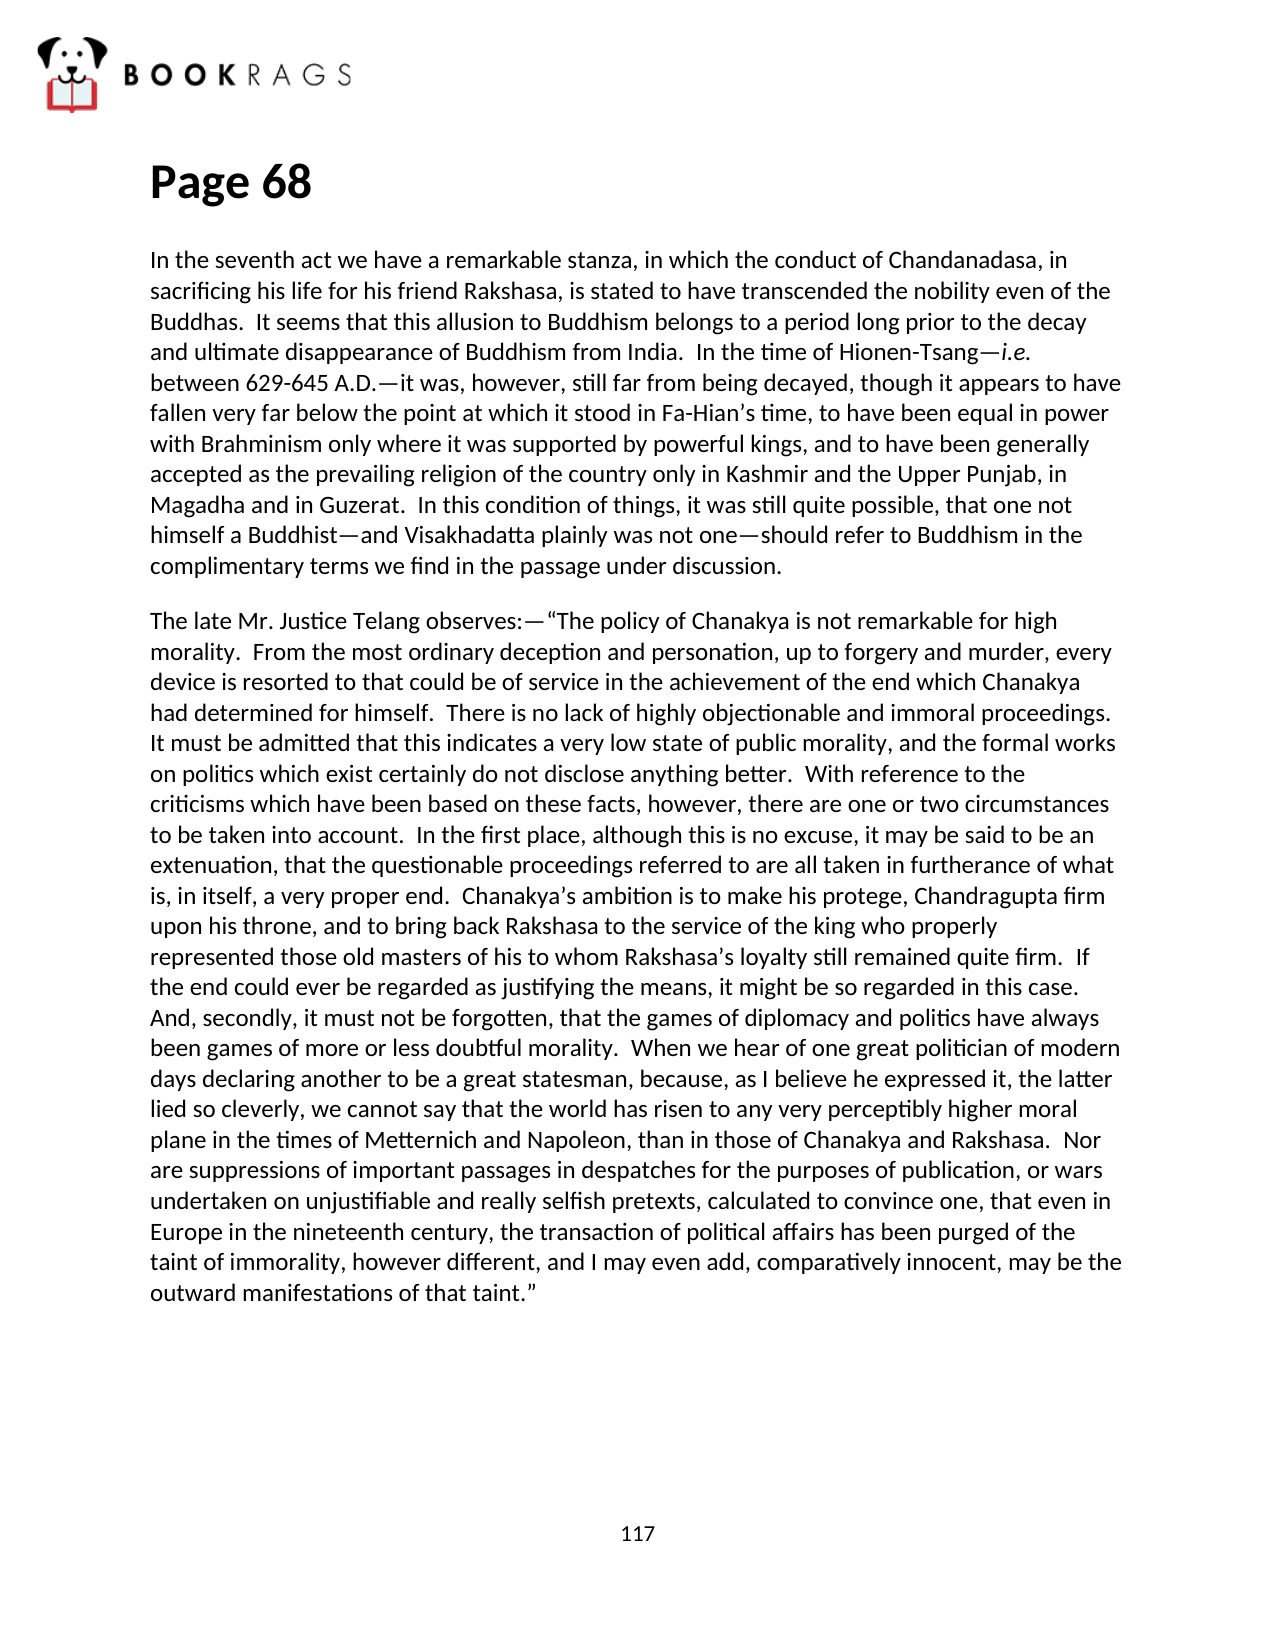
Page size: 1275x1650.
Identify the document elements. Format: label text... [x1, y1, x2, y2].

text The late Mr. Justice Telang observes:—­“The policy of Chanakya is not remarkable for high morality. From the most ordinary deception and personation, up to forgery and murder, every device is resorted to that could be of service in the achievement of the end which Chanakya had determined for himself. There is no lack of highly objectionable and immoral proceedings. It must be admitted that this indicates a very low state of public morality, and the formal works on politics which exist certainly do not disclose anything better. With reference to the criticisms which have been based on these facts, however, there are one or two circumstances to be taken into account. In the first place, although this is no excuse, it may be said to be an extenuation, that the questionable proceedings referred to are all taken in furtherance of what is, in itself, a very proper end. Chanakya’s ambition is to make his protege, Chandragupta firm upon his throne, and to bring back Rakshasa to the service of the king who properly represented those old masters of his to whom Rakshasa’s loyalty still remained quite firm. If the end could ever be regarded as justifying the means, it might be so regarded in this case. And, secondly, it must not be forgotten, that the games of diplomacy and politics have always been games of more or less doubtful morality. When we hear of one great politician of modern days declaring another to be a great statesman, because, as I believe he expressed it, the latter lied so cleverly, we cannot say that the world has risen to any very perceptibly higher moral plane in the times of Metternich and Napoleon, than in those of Chanakya and Rakshasa. Nor are suppressions of important passages in despatches for the purposes of publication, or wars undertaken on unjustifiable and really selfish pretexts, calculated to convince one, that even in Europe in the nineteenth century, the transaction of political affairs has been purged of the taint of immorality, however different, and I may even add, comparatively innocent, may be the outward manifestations of that taint.” [150, 605, 1125, 1307]
text Page 68 [150, 150, 1125, 211]
text In the seventh act we have a remarkable stanza, in which the conduct of Chandanadasa, in sacrificing his life for his friend Rakshasa, is stated to have transcended the nobility even of the Buddhas. It seems that this allusion to Buddhism belongs to a period long prior to the decay and ultimate disappearance of Buddhism from India. In the time of Hionen-Tsang—­i.e. between 629-645 A.D.—­it was, however, still far from being decayed, though it appears to have fallen very far below the point at which it stood in Fa-Hian’s time, to have been equal in power with Brahminism only where it was supported by powerful kings, and to have been generally accepted as the prevailing religion of the country only in Kashmir and the Upper Punjab, in Magadha and in Guzerat. In this condition of things, it was still quite possible, that one not himself a Buddhist—­and Visakhadatta plainly was not one—­should refer to Buddhism in the complimentary terms we find in the passage under discussion. [150, 244, 1125, 580]
picture [37, 37, 351, 113]
